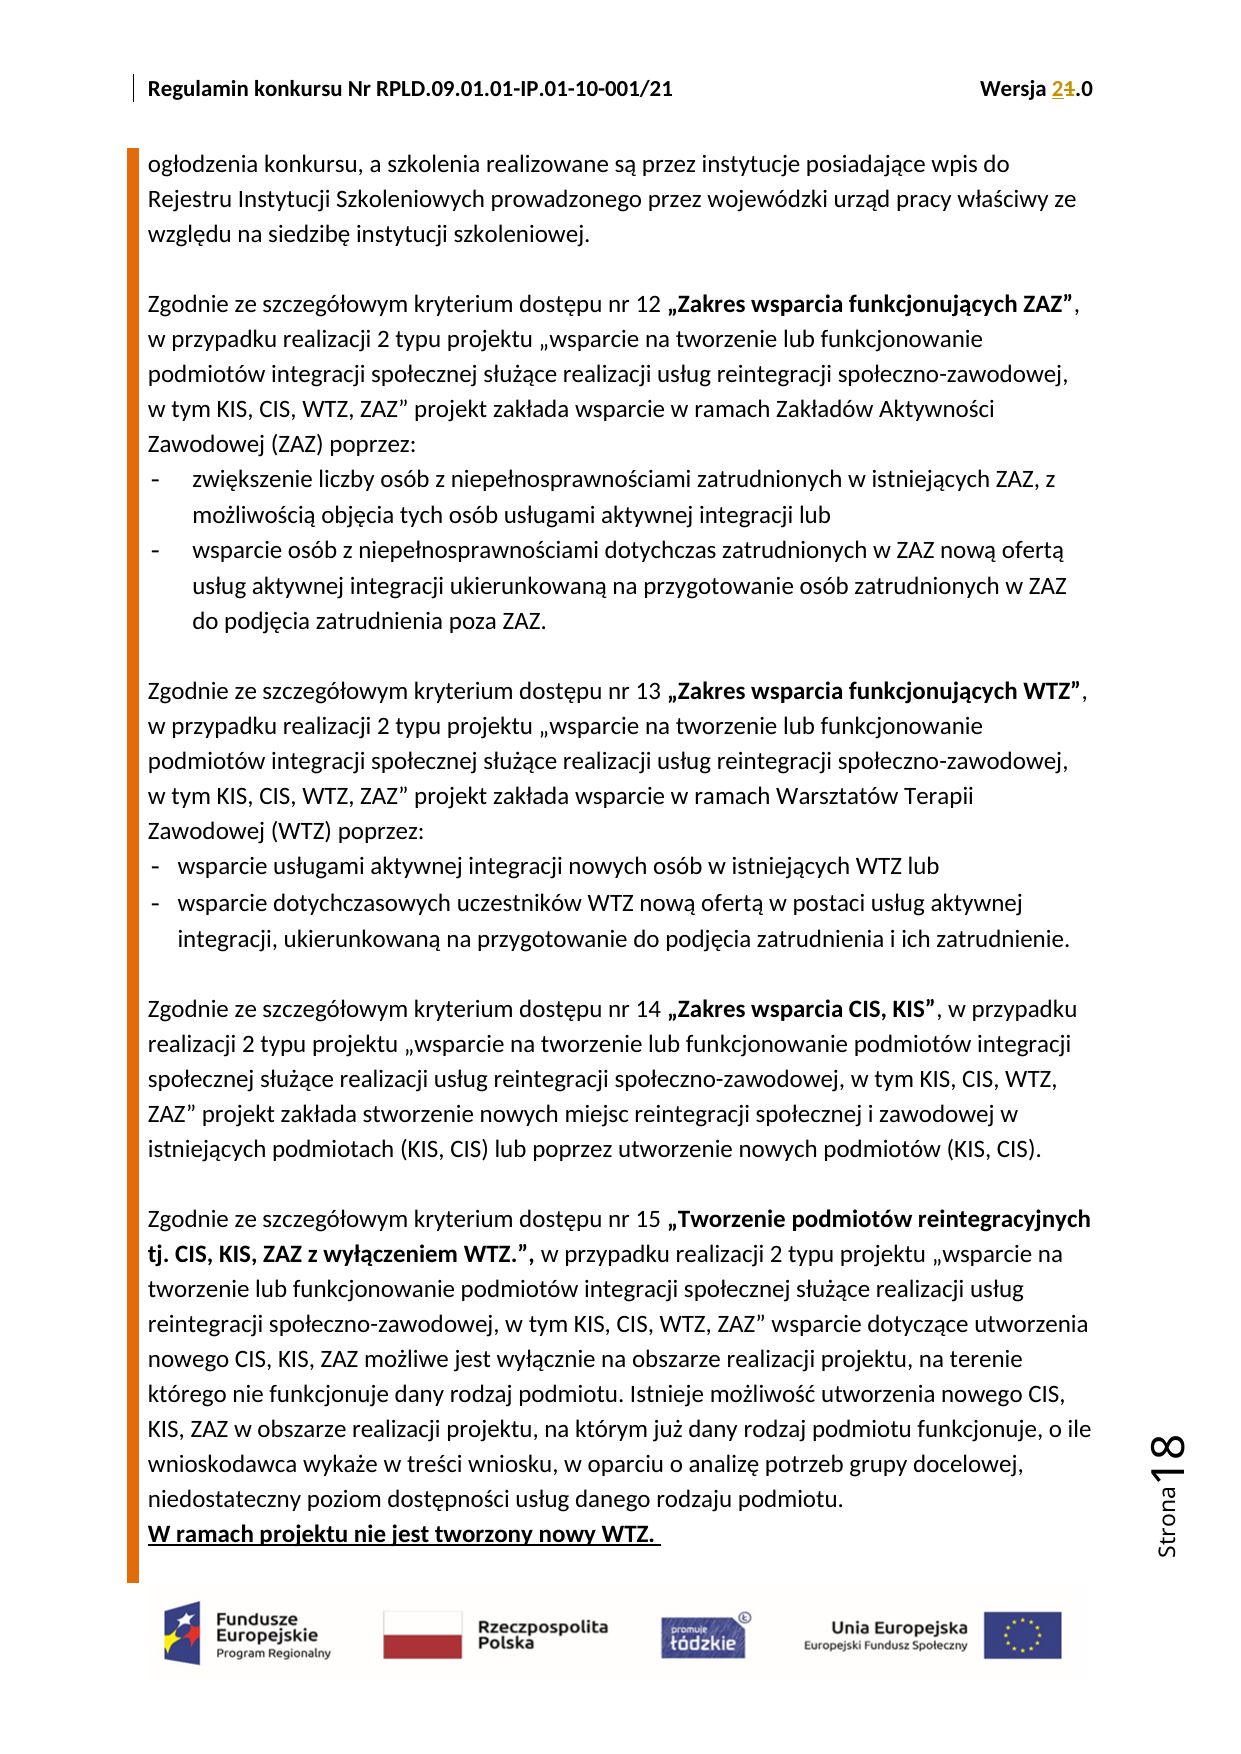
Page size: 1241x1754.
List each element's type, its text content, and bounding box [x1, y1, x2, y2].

list wsparcie osób z niepełnosprawnościami dotychczas zatrudnionych w ZAZ nową ofertą usług aktywnej integracji ukierunkowaną na przygotowanie osób zatrudnionych w ZAZ do podjęcia zatrudnienia poza ZAZ. [139, 534, 1092, 636]
list Zgodnie ze szczegółowym kryterium dostępu nr 15 „Tworzenie podmiotów reintegracyjnych tj. CIS, KIS, ZAZ z wyłączeniem WTZ.”, w przypadku realizacji 2 typu projektu „wsparcie na tworzenie lub funkcjonowanie podmiotów integracji społecznej służące realizacji usług reintegracji społeczno-zawodowej, w tym KIS, CIS, WTZ, ZAZ” wsparcie dotyczące utworzenia nowego CIS, KIS, ZAZ możliwe jest wyłącznie na obszarze realizacji projektu, na terenie którego nie funkcjonuje dany rodzaj podmiotu. Istnieje możliwość utworzenia nowego CIS, KIS, ZAZ w obszarze realizacji projektu, na którym już dany rodzaj podmiotu funkcjonuje, o ile wnioskodawca wykaże w treści wniosku, w oparciu o analizę potrzeb grupy docelowej, niedostateczny poziom dostępności usług danego rodzaju podmiotu. [139, 1203, 1092, 1513]
list wsparcie usługami aktywnej integracji nowych osób w istniejących WTZ lub [139, 850, 1092, 882]
text Zgodnie ze szczegółowym kryterium dostępu nr 13 „Zakres wsparcia funkcjonujących WTZ”, w przypadku realizacji 2 typu projektu „wsparcie na tworzenie lub funkcjonowanie podmiotów integracji społecznej służące realizacji usług reintegracji społeczno-zawodowej, w tym KIS, CIS, WTZ, ZAZ” projekt zakłada wsparcie w ramach Warsztatów Terapii Zawodowej (WTZ) poprzez: [139, 675, 1092, 846]
list zwiększenie liczby osób z niepełnosprawnościami zatrudnionych w istniejących ZAZ, z możliwością objęcia tych osób usługami aktywnej integracji lub [139, 463, 1092, 529]
list Zgodnie ze szczegółowym kryterium dostępu nr 14 „Zakres wsparcia CIS, KIS”, w przypadku realizacji 2 typu projektu „wsparcie na tworzenie lub funkcjonowanie podmiotów integracji społecznej służące realizacji usług reintegracji społeczno-zawodowej, w tym KIS, CIS, WTZ, ZAZ” projekt zakłada stworzenie nowych miejsc reintegracji społecznej i zawodowej w istniejących podmiotach (KIS, CIS) lub poprzez utworzenie nowych podmiotów (KIS, CIS). [139, 993, 1092, 1163]
list W ramach projektu nie jest tworzony nowy WTZ. [139, 1518, 1092, 1548]
list Zgodnie ze szczegółowym kryterium dostępu nr 12 „Zakres wsparcia funkcjonujących ZAZ”, w przypadku realizacji 2 typu projektu „wsparcie na tworzenie lub funkcjonowanie podmiotów integracji społecznej służące realizacji usług reintegracji społeczno-zawodowej, w tym KIS, CIS, WTZ, ZAZ” projekt zakłada wsparcie w ramach Zakładów Aktywności Zawodowej (ZAZ) poprzez: [139, 288, 1092, 458]
picture [147, 1585, 1079, 1681]
list wsparcie dotychczasowych uczestników WTZ nową ofertą w postaci usług aktywnej integracji, ukierunkowaną na przygotowanie do podjęcia zatrudnienia i ich zatrudnienie. [139, 887, 1092, 953]
